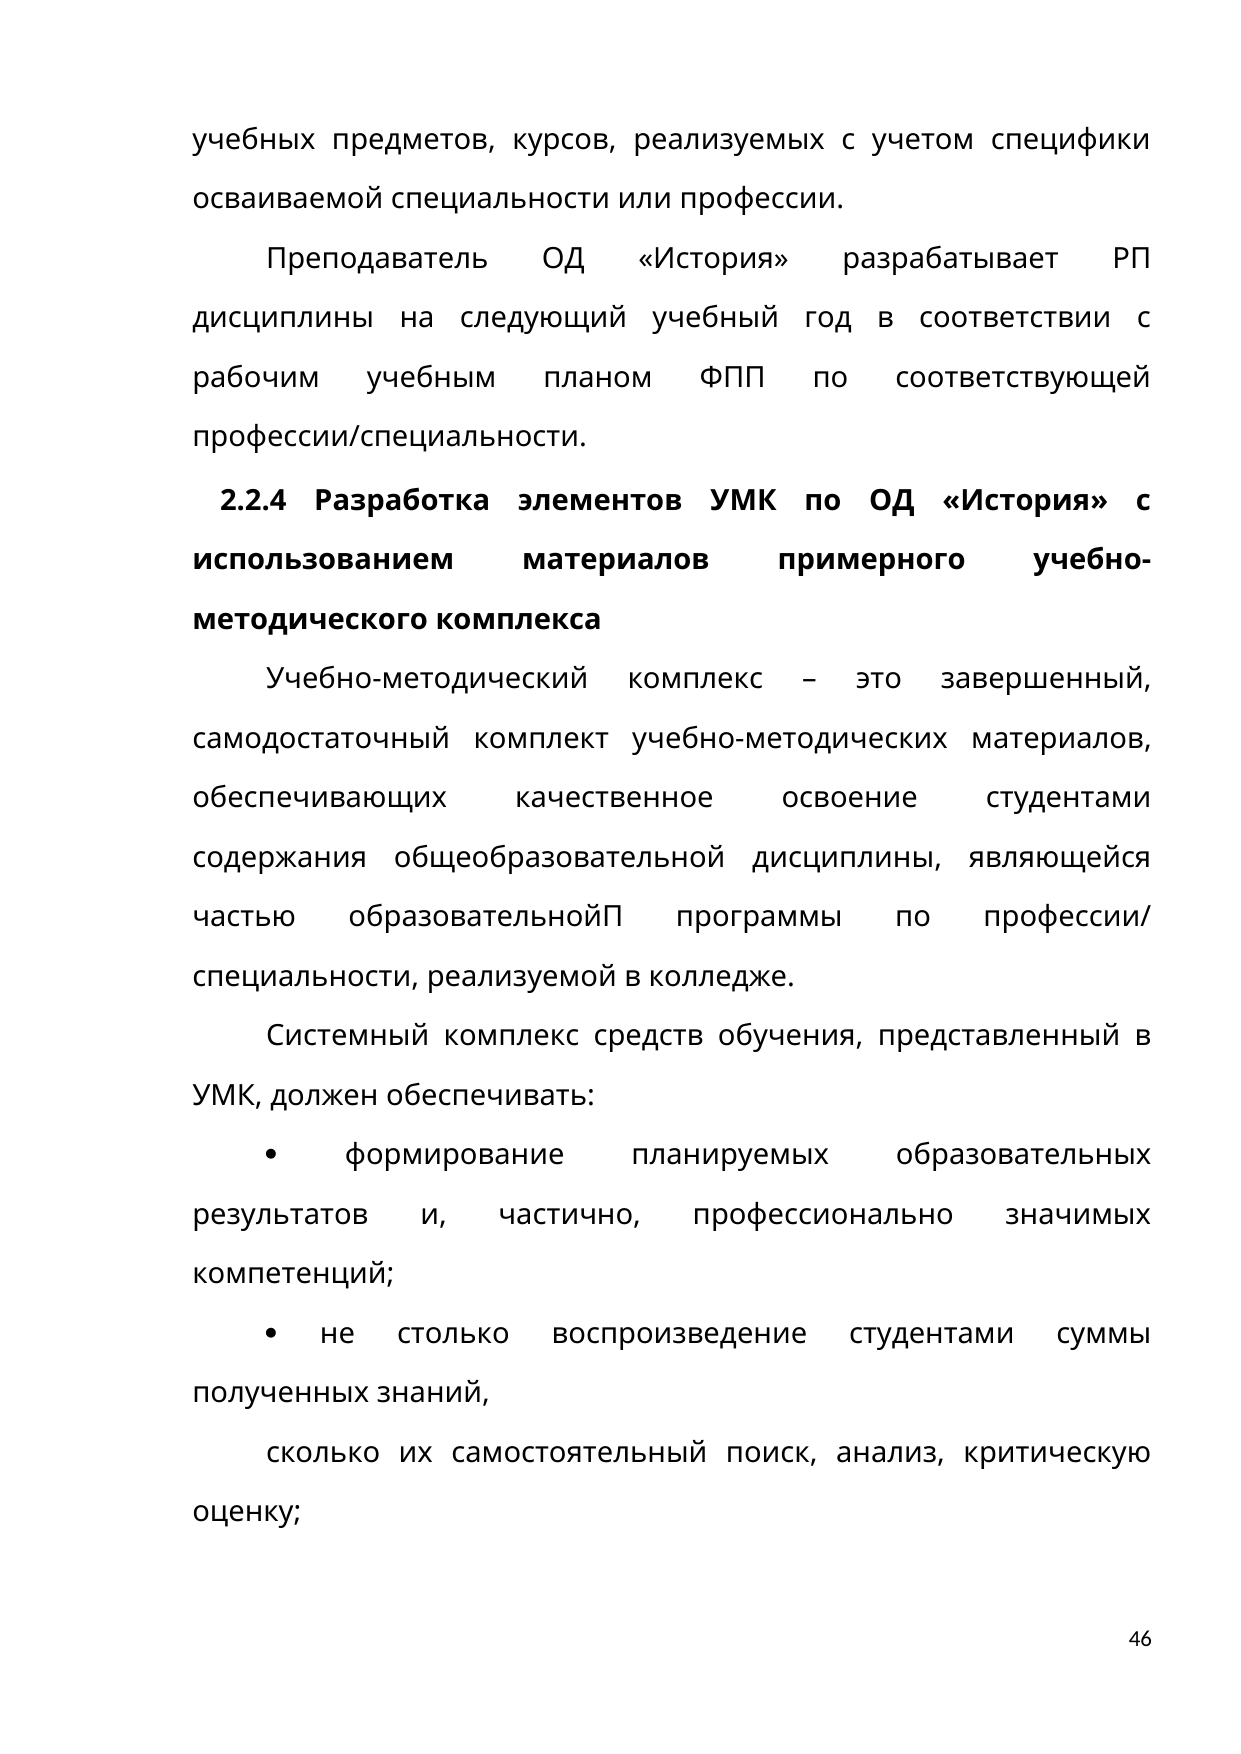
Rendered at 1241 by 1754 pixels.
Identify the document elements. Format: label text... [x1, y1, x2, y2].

subtitle 2.2.4 Разработка элементов УМК по ОД «История» с использованием материалов примерного учебно-методического комплекса [192, 479, 1152, 638]
text Учебно-методический комплекс – это завершенный, самодостаточный комплект учебно-методических материалов, обеспечивающих качественное освоение студентами содержания общеобразовательной дисциплины, являющейся частью образовательнойП программы по профессии/ специальности, реализуемой в колледже. [192, 658, 1152, 995]
text Преподаватель ОД «История» разрабатывает РП дисциплины на следующий учебный год в соответствии с рабочим учебным планом ФПП по соответствующей профессии/специальности. [192, 237, 1152, 455]
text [192, 118, 1152, 217]
text формирование планируемых образовательных результатов и, частично, профессионально значимых компетенций; [192, 1133, 1152, 1292]
text Системный комплекс средств обучения, представленный в УМК, должен обеспечивать: [192, 1014, 1152, 1114]
text сколько их самостоятельный поиск, анализ, критическую оценку; [192, 1431, 1152, 1530]
text не столько воспроизведение студентами суммы полученных знаний, [192, 1312, 1152, 1411]
